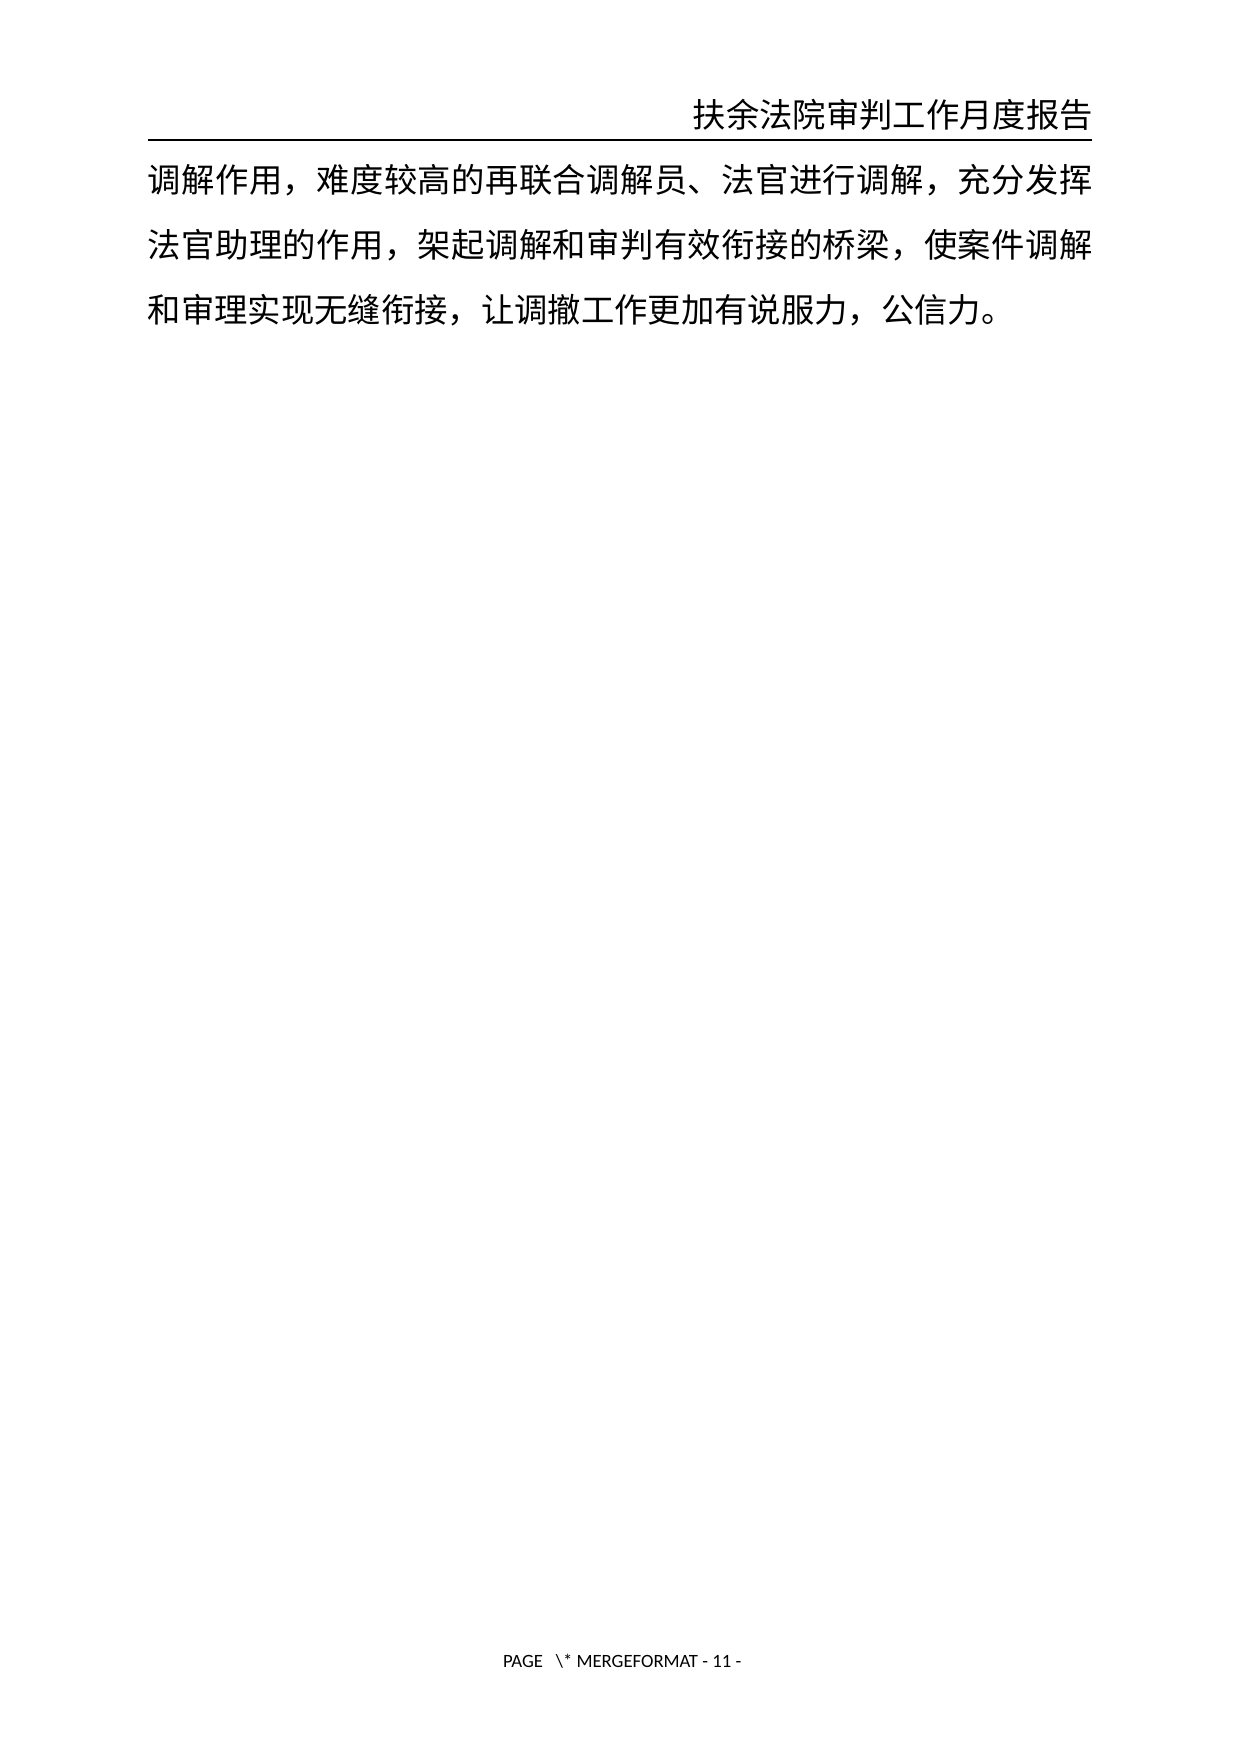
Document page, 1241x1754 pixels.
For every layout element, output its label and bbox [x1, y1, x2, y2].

text [148, 146, 1092, 341]
